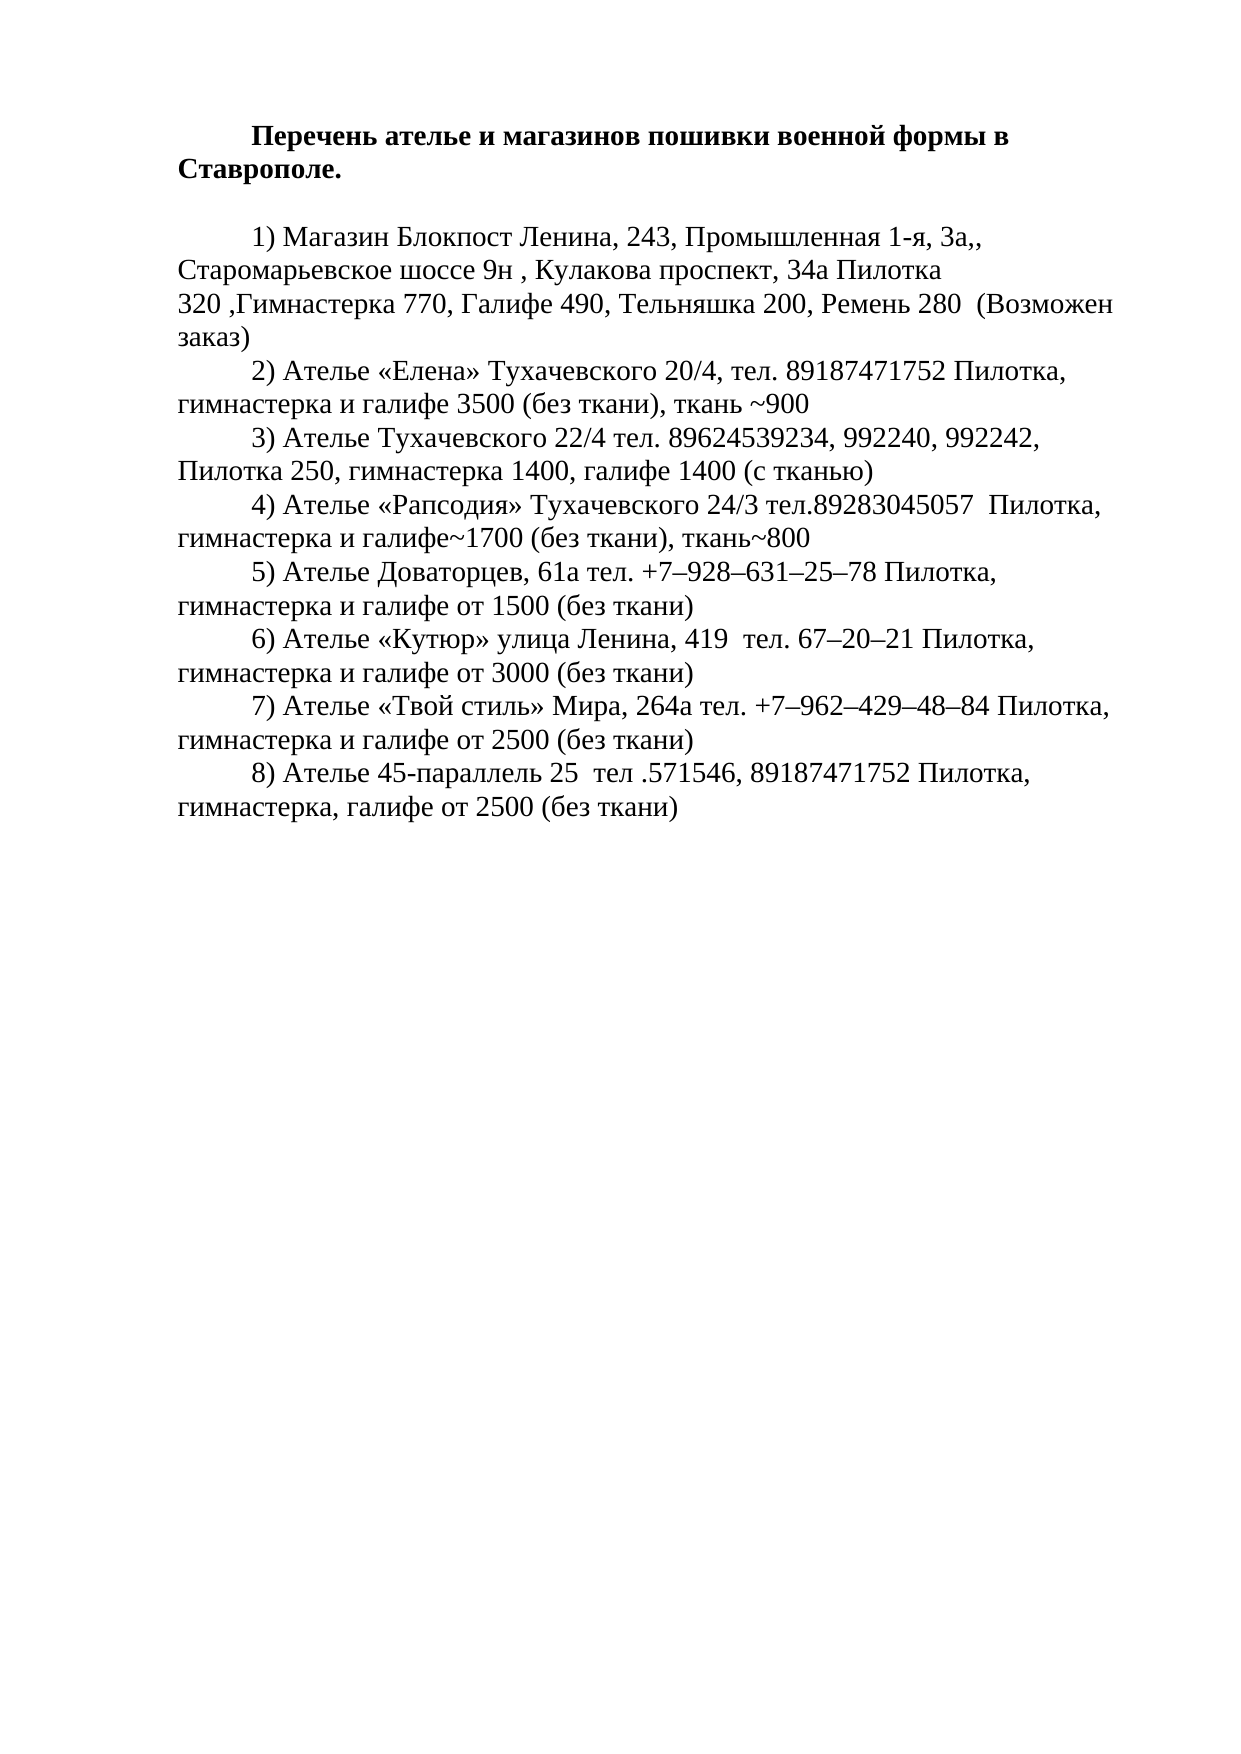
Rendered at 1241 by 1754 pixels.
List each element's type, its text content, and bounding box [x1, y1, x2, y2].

text 2) Ателье «Елена» Тухачевского 20/4, тел. 89187471752 Пилотка, гимнастерка и галифе 3500 (без ткани), ткань ~900 [177, 353, 1152, 420]
text 5) Ателье Доваторцев, 61а тел. +7–928–631–25–78 Пилотка, гимнастерка и галифе от 1500 (без ткани) [177, 554, 1152, 621]
text 7) Ателье «Твой стиль» Мира, 264а тел. +7–962–429–48–84 Пилотка, гимнастерка и галифе от 2500 (без ткани) [177, 688, 1152, 755]
text 3) Ателье Тухачевского 22/4 тел. 89624539234, 992240, 992242, Пилотка 250, гимнастерка 1400, галифе 1400 (с тканью) [177, 420, 1152, 487]
text 6) Ателье «Кутюр» улица Ленина, 419 тел. 67–20–21 Пилотка, гимнастерка и галифе от 3000 (без ткани) [177, 621, 1152, 688]
text 1) Магазин Блокпост Ленина, 243, Промышленная 1-я, 3а,, Старомарьевское шоссе 9н , Кулакова проспект, 34а Пилотка 320 ,Гимнастерка 770, Галифе 490, Тельняшка 200, Ремень 280 (Возможен заказ) [177, 219, 1152, 353]
text Перечень ателье и магазинов пошивки военной формы в Ставрополе. [177, 118, 1152, 185]
text 8) Ателье 45-параллель 25 тел .571546, 89187471752 Пилотка, гимнастерка, галифе от 2500 (без ткани) [177, 755, 1152, 822]
text 4) Ателье «Рапсодия» Тухачевского 24/3 тел.89283045057 Пилотка, гимнастерка и галифе~1700 (без ткани), ткань~800 [177, 487, 1152, 554]
